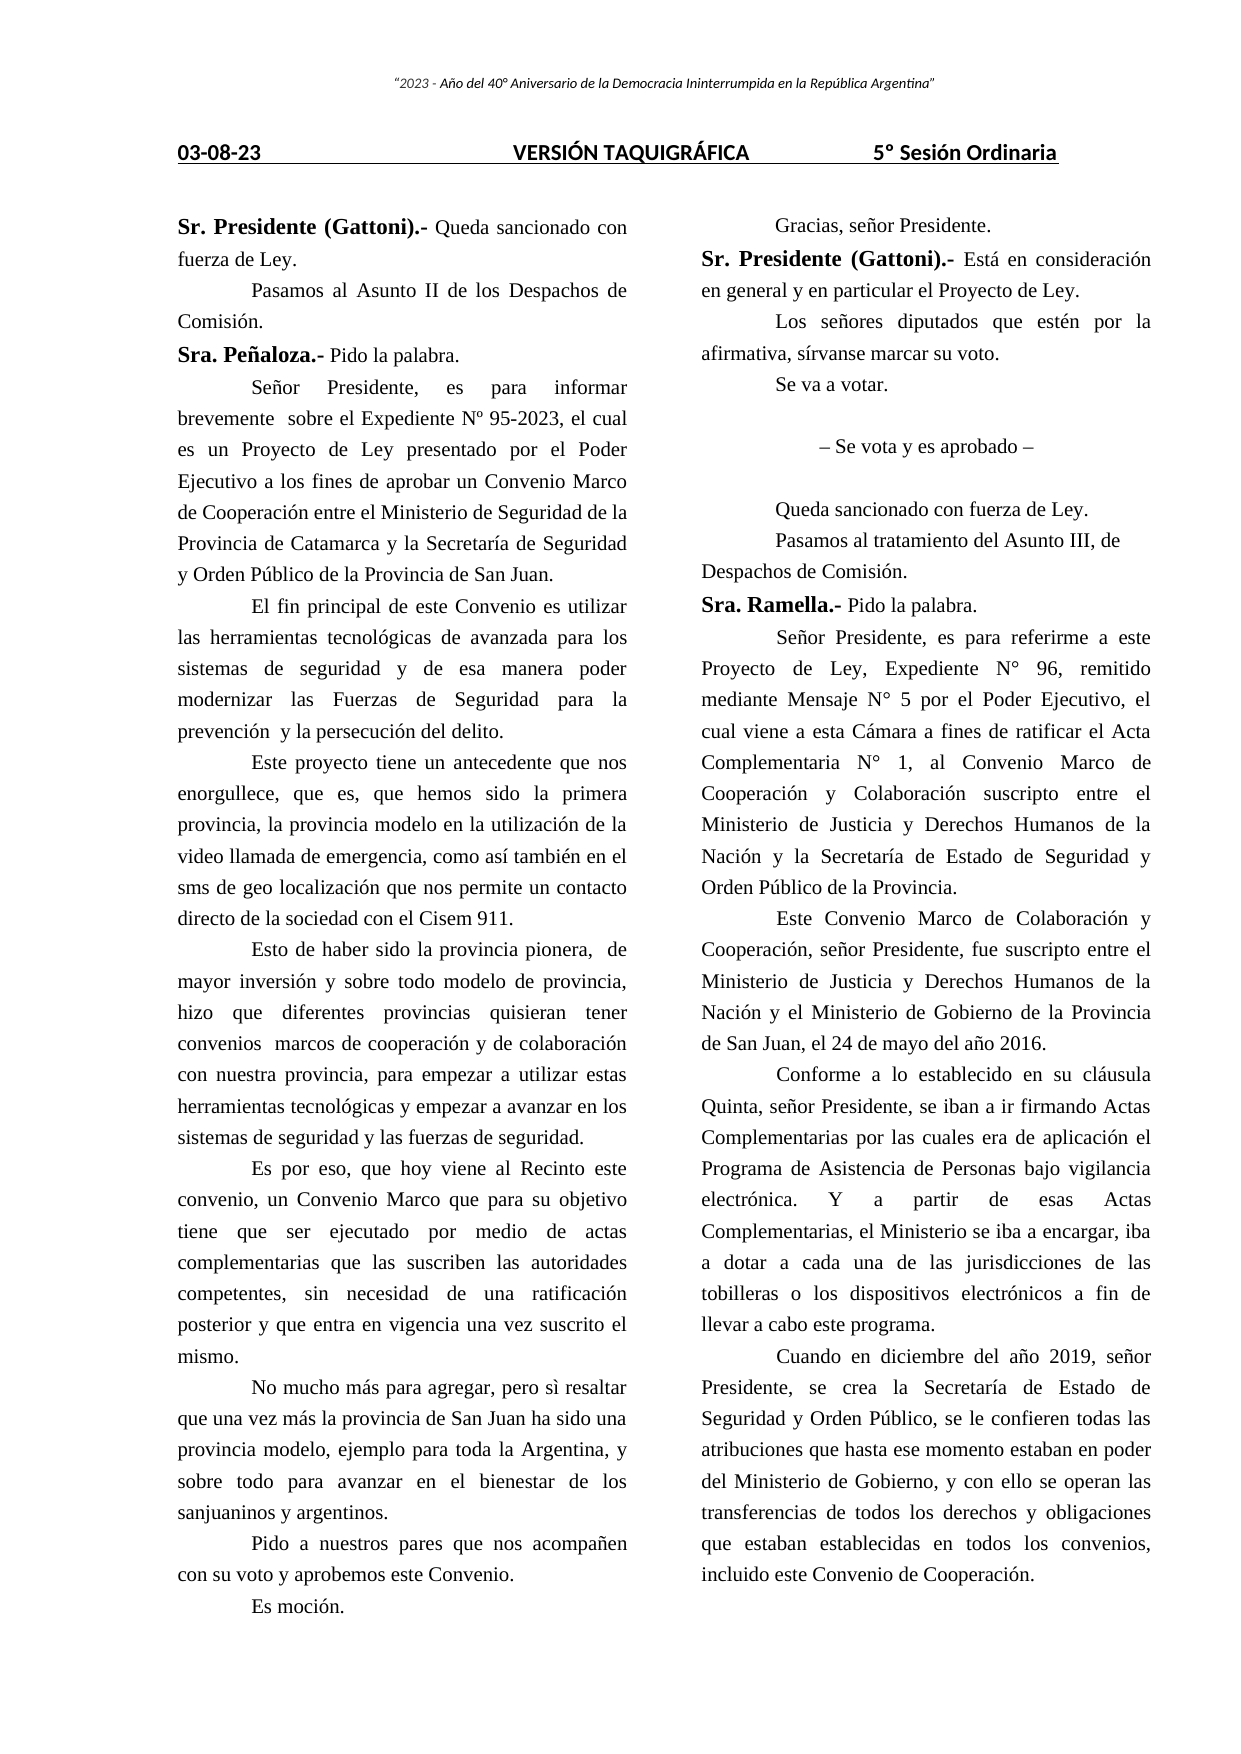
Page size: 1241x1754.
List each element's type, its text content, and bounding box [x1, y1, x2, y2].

text Es por eso, que hoy viene al Recinto este convenio, un Convenio Marco que para su objetivo tiene que ser ejecutado por medio de actas complementarias que las suscriben las autoridades competentes, sin necesidad de una ratificación posterior y que entra en vigencia una vez suscrito el mismo. [177, 1156, 627, 1368]
text El fin principal de este Convenio es utilizar las herramientas tecnológicas de avanzada para los sistemas de seguridad y de esa manera poder modernizar las Fuerzas de Seguridad para la prevención y la persecución del delito. [177, 594, 627, 743]
list – Se vota y es aprobado – [701, 434, 1152, 458]
text Pido a nuestros pares que nos acompañen con su voto y aprobemos este Convenio. [177, 1531, 627, 1586]
text Sr. Presidente (Gattoni).- Está en consideración en general y en particular el Proyecto de Ley. [701, 245, 1152, 302]
text Es moción. [177, 1594, 627, 1618]
text No mucho más para agregar, pero sì resaltar que una vez más la provincia de San Juan ha sido una provincia modelo, ejemplo para toda la Argentina, y sobre todo para avanzar en el bienestar de los sanjuaninos y argentinos. [177, 1375, 627, 1524]
text Pasamos al tratamiento del Asunto III, de Despachos de Comisión. [701, 528, 1152, 583]
text Los señores diputados que estén por la afirmativa, sírvanse marcar su voto. [701, 309, 1152, 365]
text Este proyecto tiene un antecedente que nos enorgullece, que es, que hemos sido la primera provincia, la provincia modelo en la utilización de la video llamada de emergencia, como así también en el sms de geo localización que nos permite un contacto directo de la sociedad con el Cisem 911. [177, 750, 627, 930]
text Se va a votar. [701, 372, 1152, 396]
text Sra. Peñaloza.- Pido la palabra. [177, 341, 627, 367]
text Gracias, señor Presidente. [701, 213, 1152, 237]
text Cuando en diciembre del año 2019, señor Presidente, se crea la Secretaría de Estado de Seguridad y Orden Público, se le confieren todas las atribuciones que hasta ese momento estaban en poder del Ministerio de Gobierno, y con ello se operan las transferencias de todos los derechos y obligaciones que estaban establecidas en todos los convenios, incluido este Convenio de Cooperación. [701, 1344, 1152, 1586]
text Esto de haber sido la provincia pionera, de mayor inversión y sobre todo modelo de provincia, hizo que diferentes provincias quisieran tener convenios marcos de cooperación y de colaboración con nuestra provincia, para empezar a utilizar estas herramientas tecnológicas y empezar a avanzar en los sistemas de seguridad y las fuerzas de seguridad. [177, 937, 627, 1149]
text Señor Presidente, es para referirme a este Proyecto de Ley, Expediente N° 96, remitido mediante Mensaje N° 5 por el Poder Ejecutivo, el cual viene a esta Cámara a fines de ratificar el Acta Complementaria N° 1, al Convenio Marco de Cooperación y Colaboración suscripto entre el Ministerio de Justicia y Derechos Humanos de la Nación y la Secretaría de Estado de Seguridad y Orden Público de la Provincia. [701, 625, 1152, 899]
text Sr. Presidente (Gattoni).- Queda sancionado con fuerza de Ley. [177, 213, 627, 271]
text Queda sancionado con fuerza de Ley. [701, 497, 1152, 521]
text Este Convenio Marco de Colaboración y Cooperación, señor Presidente, fue suscripto entre el Ministerio de Justicia y Derechos Humanos de la Nación y el Ministerio de Gobierno de la Provincia de San Juan, el 24 de mayo del año 2016. [701, 906, 1152, 1055]
text Conforme a lo establecido en su cláusula Quinta, señor Presidente, se iban a ir firmando Actas Complementarias por las cuales era de aplicación el Programa de Asistencia de Personas bajo vigilancia electrónica. Y a partir de esas Actas Complementarias, el Ministerio se iba a encargar, iba a dotar a cada una de las jurisdicciones de las tobilleras o los dispositivos electrónicos a fin de llevar a cabo este programa. [701, 1062, 1152, 1336]
text Sra. Ramella.- Pido la palabra. [701, 591, 1152, 617]
text Pasamos al Asunto II de los Despachos de Comisión. [177, 278, 627, 333]
text Señor Presidente, es para informar brevemente sobre el Expediente Nº 95-2023, el cual es un Proyecto de Ley presentado por el Poder Ejecutivo a los fines de aprobar un Convenio Marco de Cooperación entre el Ministerio de Seguridad de la Provincia de Catamarca y la Secretaría de Seguridad y Orden Público de la Provincia de San Juan. [177, 375, 627, 586]
